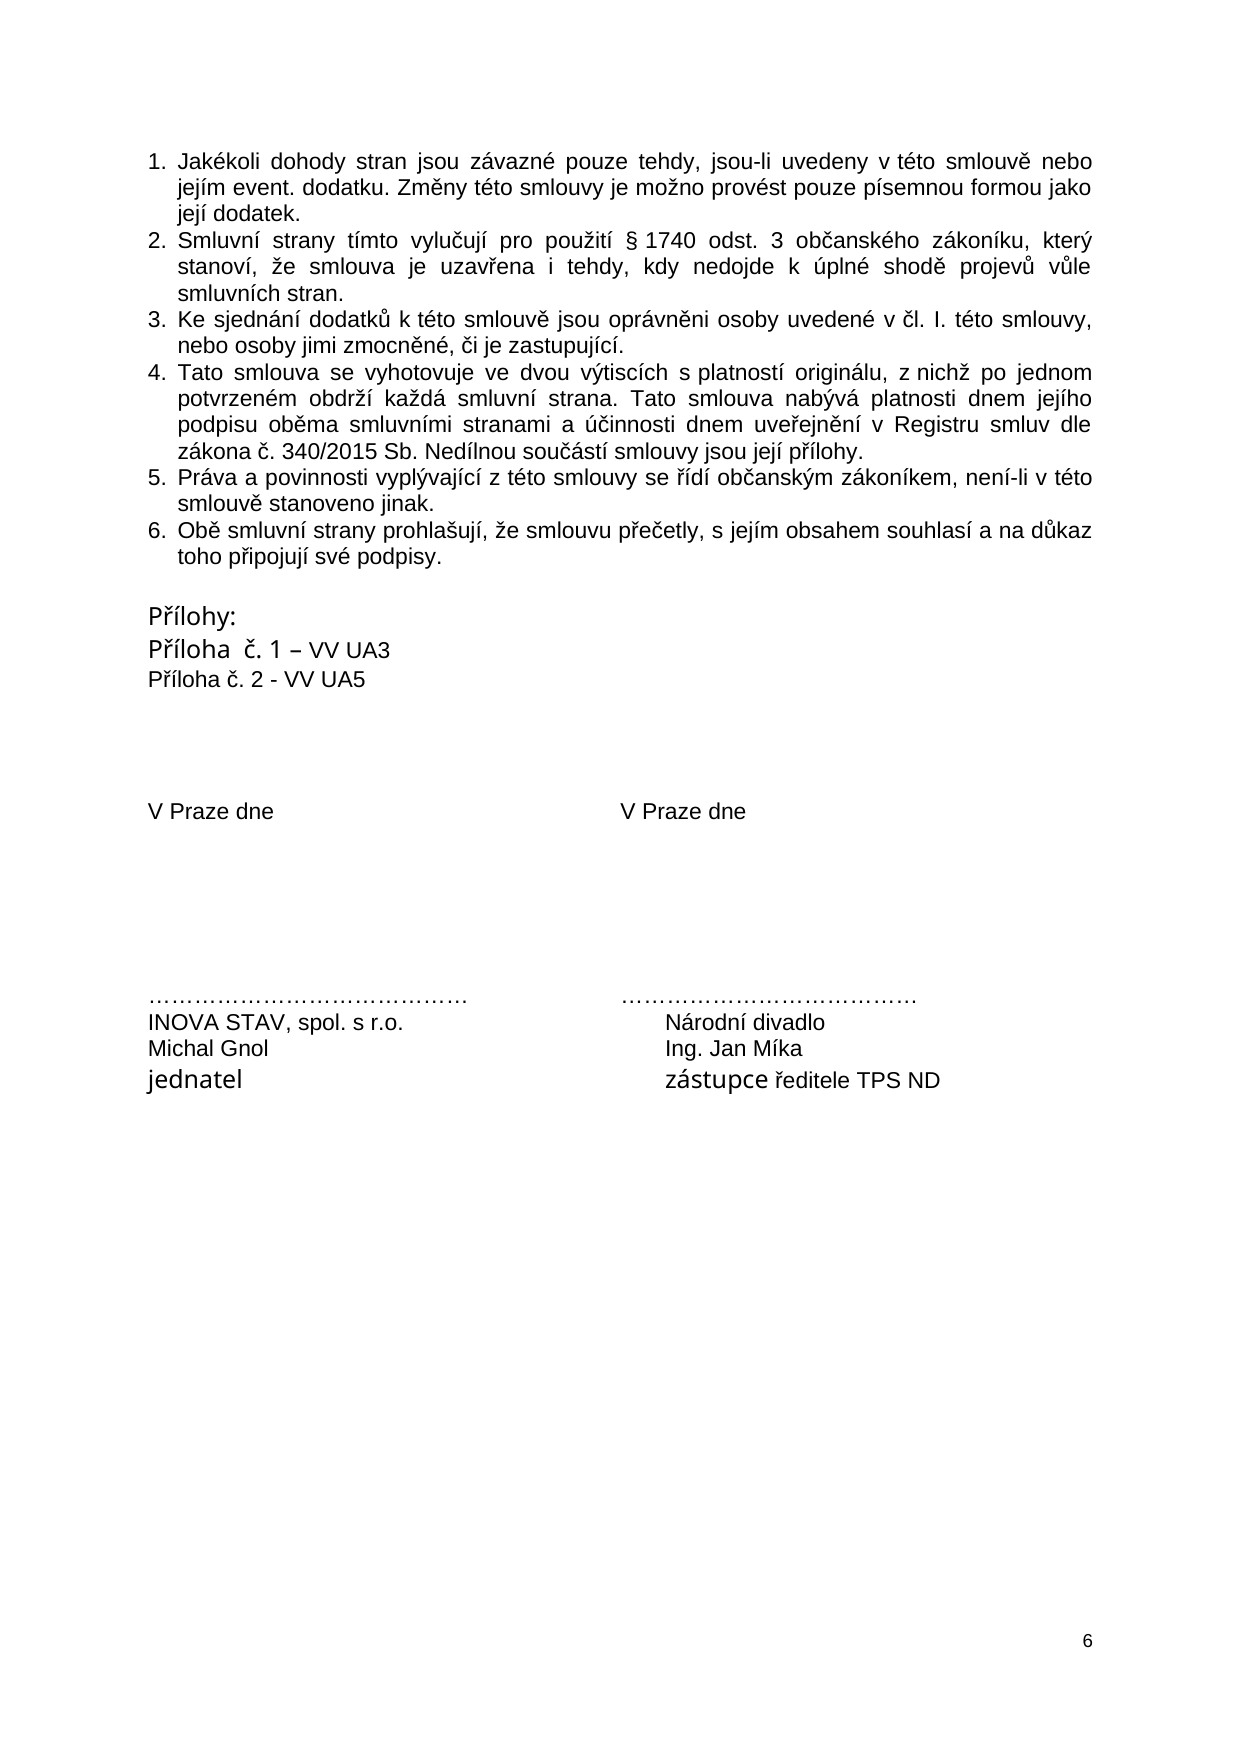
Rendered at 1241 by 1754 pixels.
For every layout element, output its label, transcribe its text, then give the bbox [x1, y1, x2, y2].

list Smluvní strany tímto vylučují pro použití § 1740 odst. 3 občanského zákoníku, který stanoví, že smlouva je uzavřena i tehdy, kdy nedojde k úplné shodě projevů vůle smluvních stran. [148, 227, 1092, 306]
text INOVA STAV, spol. s r.o. Národní divadlo [148, 1009, 1092, 1035]
list Jakékoli dohody stran jsou závazné pouze tehdy, jsou-li uvedeny v této smlouvě nebo jejím event. dodatku. Změny této smlouvy je možno provést pouze písemnou formou jako její dodatek. [148, 148, 1092, 227]
text …………………………………… ………………………………… [148, 982, 1092, 1009]
text V Praze dne V Praze dne [148, 798, 1092, 824]
text jednatel zástupce ředitele TPS ND [148, 1062, 1092, 1096]
text Michal Gnol Ing. Jan Míka [148, 1035, 1092, 1062]
text Příloha č. 1 – VV UA3 [148, 632, 1092, 666]
text Přílohy: [148, 598, 1092, 632]
list Obě smluvní strany prohlašují, že smlouvu přečetly, s jejím obsahem souhlasí a na důkaz toho připojují své podpisy. [148, 517, 1092, 569]
list Ke sjednání dodatků k této smlouvě jsou oprávněni osoby uvedené v čl. I. této smlouvy, nebo osoby jimi zmocněné, či je zastupující. [148, 306, 1092, 358]
list Tato smlouva se vyhotovuje ve dvou výtiscích s platností originálu, z nichž po jednom potvrzeném obdrží každá smluvní strana. Tato smlouva nabývá platnosti dnem jejího podpisu oběma smluvními stranami a účinnosti dnem uveřejnění v Registru smluv dle zákona č. 340/2015 Sb. Nedílnou součástí smlouvy jsou její přílohy. [148, 358, 1092, 464]
list Práva a povinnosti vyplývající z této smlouvy se řídí občanským zákoníkem, není-li v této smlouvě stanoveno jinak. [148, 464, 1092, 517]
text Příloha č. 2 - VV UA5 [148, 666, 1092, 693]
